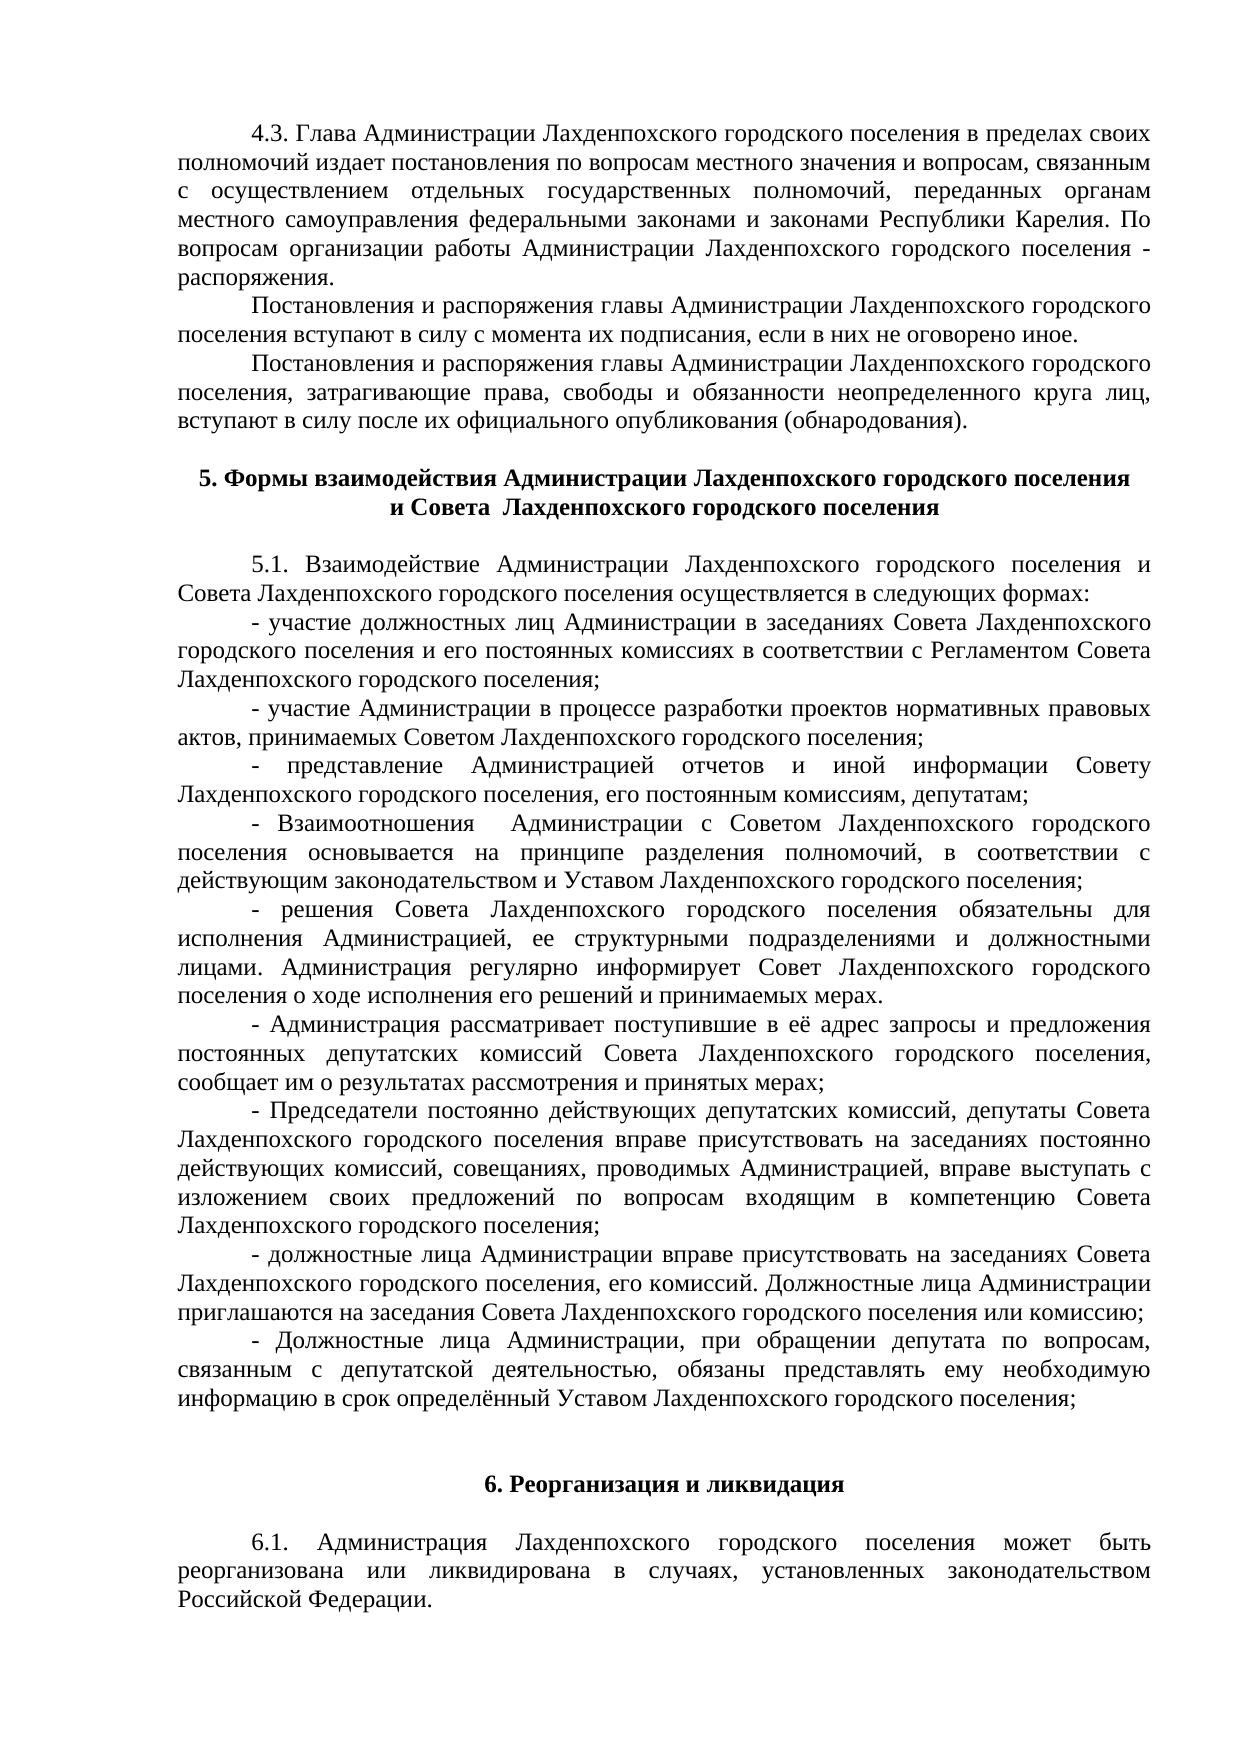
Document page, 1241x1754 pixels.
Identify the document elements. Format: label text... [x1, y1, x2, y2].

text и Совета Лахденпохского городского поселения [177, 492, 1152, 521]
text - Должностные лица Администрации, при обращении депутата по вопросам, связанным с депутатской деятельностью, обязаны представлять ему необходимую информацию в срок определённый Уставом Лахденпохского городского поселения; [177, 1326, 1152, 1412]
text - решения Совета Лахденпохского городского поселения обязательны для исполнения Администрацией, ее структурными подразделениями и должностными лицами. Администрация регулярно информирует Совет Лахденпохского городского поселения о ходе исполнения его решений и принимаемых мерах. [177, 894, 1152, 1009]
text - участие должностных лиц Администрации в заседаниях Совета Лахденпохского городского поселения и его постоянных комиссиях в соответствии с Регламентом Совета Лахденпохского городского поселения; [177, 607, 1152, 693]
text 4.3. Глава Администрации Лахденпохского городского поселения в пределах своих полномочий издает постановления по вопросам местного значения и вопросам, связанным с осуществлением отдельных государственных полномочий, переданных органам местного самоуправления федеральными законами и законами Республики Карелия. По вопросам организации работы Администрации Лахденпохского городского поселения - распоряжения. [177, 118, 1152, 291]
text Постановления и распоряжения главы Администрации Лахденпохского городского поселения, затрагивающие права, свободы и обязанности неопределенного круга лиц, вступают в силу после их официального опубликования (обнародования). [177, 348, 1152, 434]
text Постановления и распоряжения главы Администрации Лахденпохского городского поселения вступают в силу с момента их подписания, если в них не оговорено иное. [177, 291, 1152, 348]
text 5.1. Взаимодействие Администрации Лахденпохского городского поселения и Совета Лахденпохского городского поселения осуществляется в следующих формах: [177, 549, 1152, 607]
text 5. Формы взаимодействия Администрации Лахденпохского городского поселения [177, 463, 1152, 492]
text - Председатели постоянно действующих депутатских комиссий, депутаты Совета Лахденпохского городского поселения вправе присутствовать на заседаниях постоянно действующих комиссий, совещаниях, проводимых Администрацией, вправе выступать с изложением своих предложений по вопросам входящим в компетенцию Совета Лахденпохского городского поселения; [177, 1096, 1152, 1239]
text - должностные лица Администрации вправе присутствовать на заседаниях Совета Лахденпохского городского поселения, его комиссий. Должностные лица Администрации приглашаются на заседания Совета Лахденпохского городского поселения или комиссию; [177, 1239, 1152, 1326]
text - Взаимоотношения Администрации с Советом Лахденпохского городского поселения основывается на принципе разделения полномочий, в соответствии с действующим законодательством и Уставом Лахденпохского городского поселения; [177, 808, 1152, 894]
text 6.1. Администрация Лахденпохского городского поселения может быть реорганизована или ликвидирована в случаях, установленных законодательством Российской Федерации. [177, 1527, 1152, 1613]
text - представление Администрацией отчетов и иной информации Совету Лахденпохского городского поселения, его постоянным комиссиям, депутатам; [177, 751, 1152, 808]
text - Администрация рассматривает поступившие в её адрес запросы и предложения постоянных депутатских комиссий Совета Лахденпохского городского поселения, сообщает им о результатах рассмотрения и принятых мерах; [177, 1009, 1152, 1096]
text - участие Администрации в процессе разработки проектов нормативных правовых актов, принимаемых Советом Лахденпохского городского поселения; [177, 693, 1152, 751]
text 6. Реорганизация и ликвидация [177, 1469, 1152, 1498]
